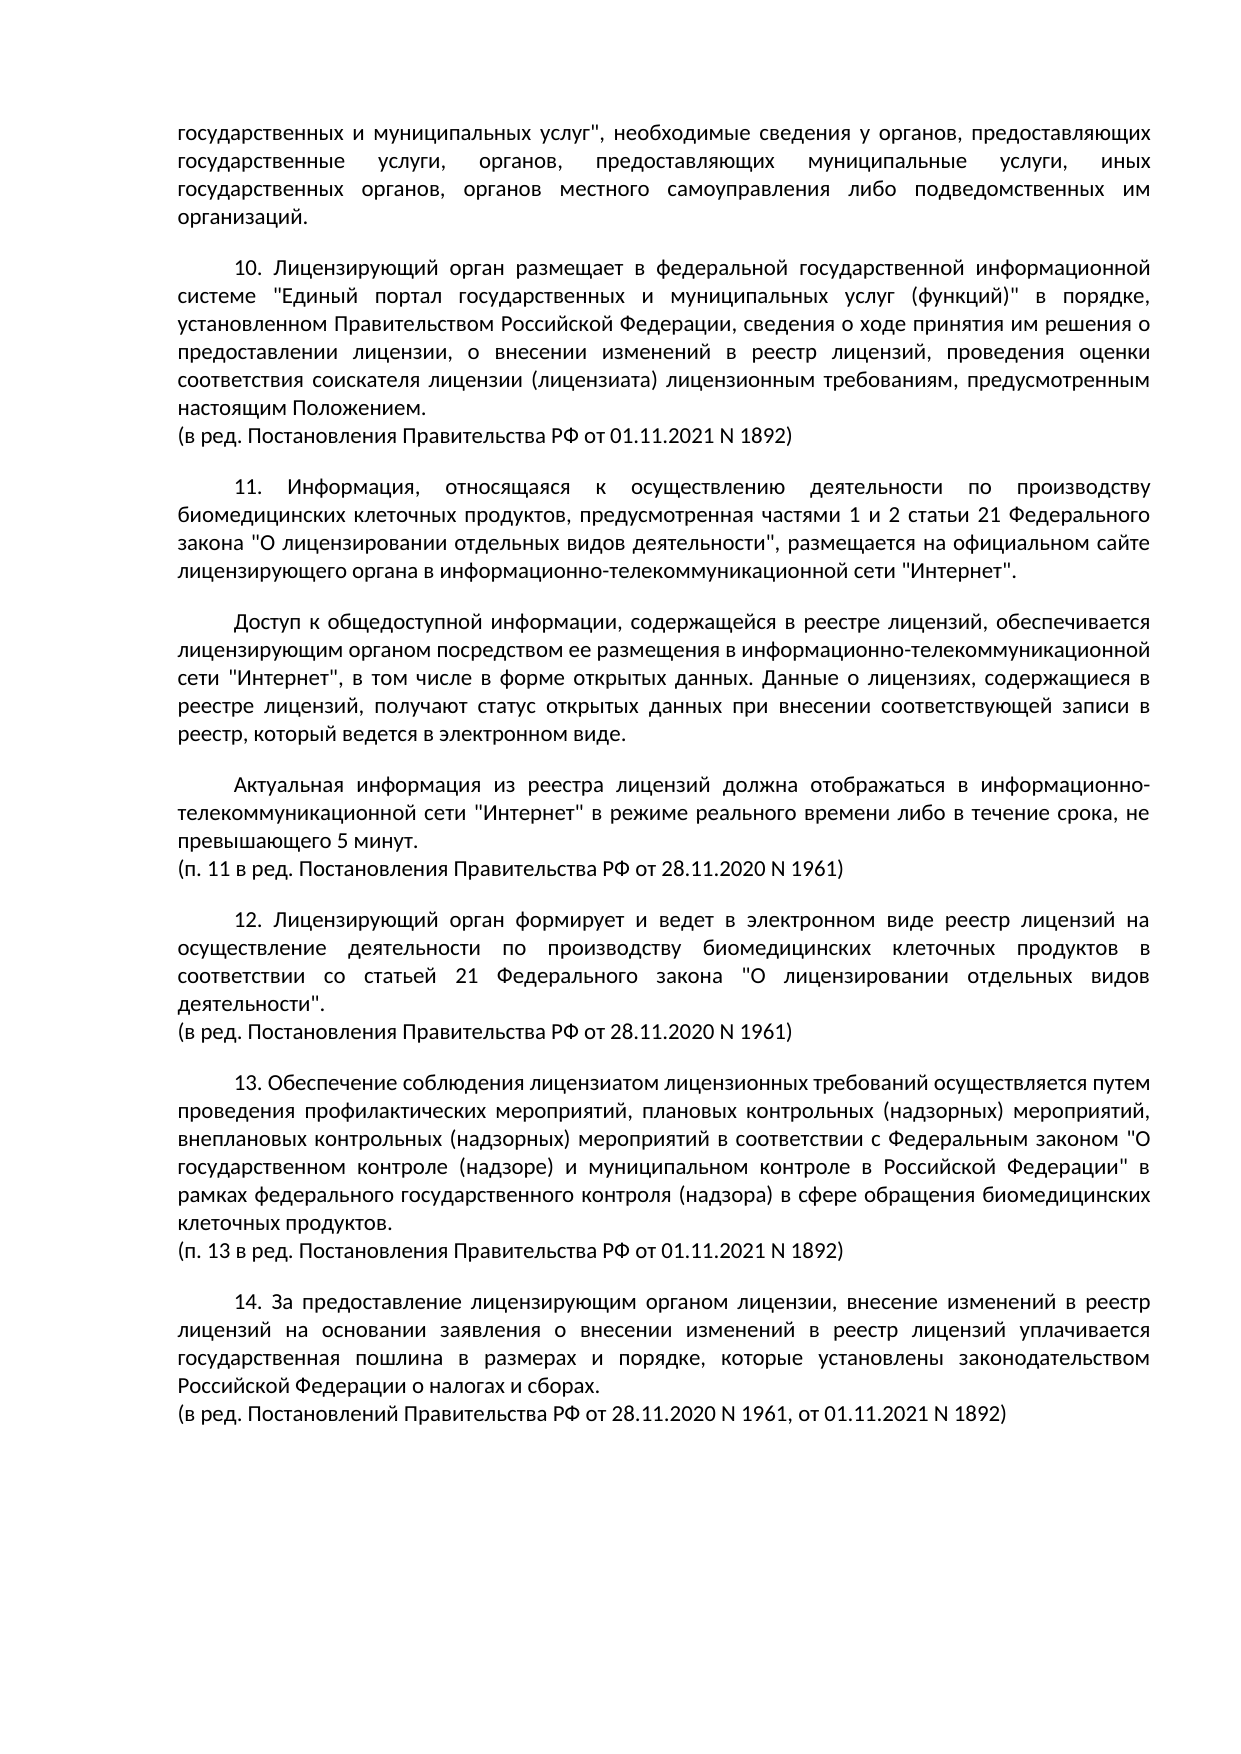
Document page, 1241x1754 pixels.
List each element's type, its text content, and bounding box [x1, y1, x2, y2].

text (в ред. Постановления Правительства РФ от 28.11.2020 N 1961) [177, 1017, 1152, 1045]
text Актуальная информация из реестра лицензий должна отображаться в информационно-телекоммуникационной сети "Интернет" в режиме реального времени либо в течение срока, не превышающего 5 минут. [177, 770, 1152, 854]
text 14. За предоставление лицензирующим органом лицензии, внесение изменений в реестр лицензий на основании заявления о внесении изменений в реестр лицензий уплачивается государственная пошлина в размерах и порядке, которые установлены законодательством Российской Федерации о налогах и сборах. [177, 1287, 1152, 1399]
text 10. Лицензирующий орган размещает в федеральной государственной информационной системе "Единый портал государственных и муниципальных услуг (функций)" в порядке, установленном Правительством Российской Федерации, сведения о ходе принятия им решения о предоставлении лицензии, о внесении изменений в реестр лицензий, проведения оценки соответствия соискателя лицензии (лицензиата) лицензионным требованиям, предусмотренным настоящим Положением. [177, 253, 1152, 421]
text (в ред. Постановления Правительства РФ от 01.11.2021 N 1892) [177, 421, 1152, 449]
text 12. Лицензирующий орган формирует и ведет в электронном виде реестр лицензий на осуществление деятельности по производству биомедицинских клеточных продуктов в соответствии со статьей 21 Федерального закона "О лицензировании отдельных видов деятельности". [177, 905, 1152, 1017]
text (п. 13 в ред. Постановления Правительства РФ от 01.11.2021 N 1892) [177, 1236, 1152, 1264]
text Доступ к общедоступной информации, содержащейся в реестре лицензий, обеспечивается лицензирующим органом посредством ее размещения в информационно-телекоммуникационной сети "Интернет", в том числе в форме открытых данных. Данные о лицензиях, содержащиеся в реестре лицензий, получают статус открытых данных при внесении соответствующей записи в реестр, который ведется в электронном виде. [177, 607, 1152, 747]
text 13. Обеспечение соблюдения лицензиатом лицензионных требований осуществляется путем проведения профилактических мероприятий, плановых контрольных (надзорных) мероприятий, внеплановых контрольных (надзорных) мероприятий в соответствии с Федеральным законом "О государственном контроле (надзоре) и муниципальном контроле в Российской Федерации" в рамках федерального государственного контроля (надзора) в сфере обращения биомедицинских клеточных продуктов. [177, 1068, 1152, 1236]
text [177, 118, 1152, 230]
text 11. Информация, относящаяся к осуществлению деятельности по производству биомедицинских клеточных продуктов, предусмотренная частями 1 и 2 статьи 21 Федерального закона "О лицензировании отдельных видов деятельности", размещается на официальном сайте лицензирующего органа в информационно-телекоммуникационной сети "Интернет". [177, 472, 1152, 584]
text (в ред. Постановлений Правительства РФ от 28.11.2020 N 1961, от 01.11.2021 N 1892) [177, 1399, 1152, 1427]
text (п. 11 в ред. Постановления Правительства РФ от 28.11.2020 N 1961) [177, 854, 1152, 882]
